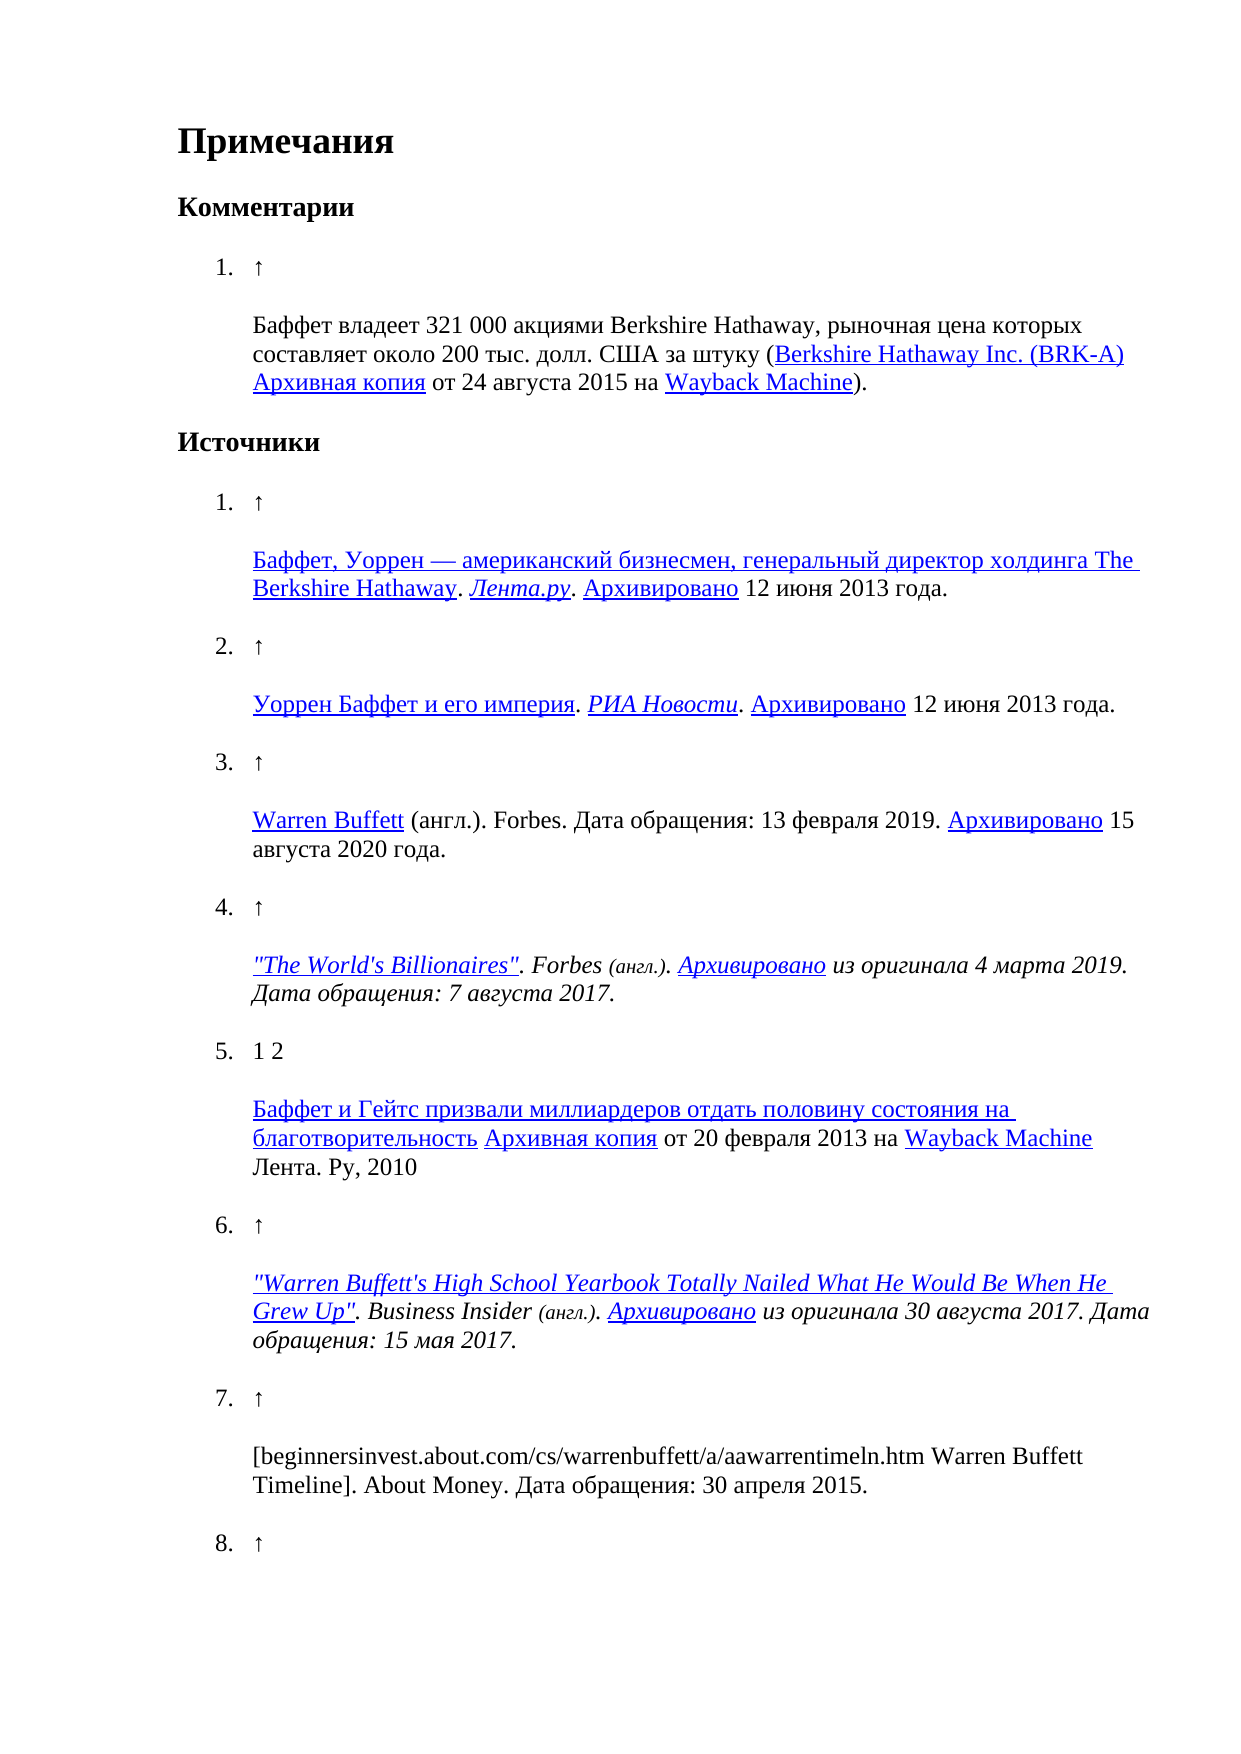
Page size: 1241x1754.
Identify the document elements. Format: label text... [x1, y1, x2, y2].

list ↑ [215, 1528, 1152, 1556]
text Баффет, Уоррен — американский бизнесмен, генеральный директор холдинга The Berkshire Hathaway (рус.). Лента.ру. Архивировано 12 июня 2013 года. [252, 545, 1152, 602]
list ↑ [215, 1383, 1152, 1412]
text Уоррен Баффет и его империя (рус.). РИА Новости. Архивировано 12 июня 2013 года. [252, 689, 1152, 718]
text Комментарии [177, 190, 1152, 223]
text Warren Buffett (англ.). Forbes. Дата обращения: 13 февраля 2019. Архивировано 15 августа 2020 года. [252, 805, 1152, 863]
text Баффет и Гейтс призвали миллиардеров отдать половину состояния на благотворительность Архивная копия от 20 февраля 2013 на Wayback Machine Лента. Ру, 2010 [252, 1094, 1152, 1181]
list 1 2 [215, 1036, 1152, 1065]
list ↑ [215, 252, 1152, 281]
list ↑ [215, 892, 1152, 921]
list ↑ [215, 631, 1152, 660]
text [beginnersinvest.about.com/cs/warrenbuffett/a/aawarrentimeln.htm Warren Buffett Timeline] (неопр.). About Money. Дата обращения: 30 апреля 2015. [252, 1441, 1152, 1498]
text "The World's Billionaires". Forbes (англ.). Архивировано из оригинала 4 марта 2019. Дата обращения: 7 августа 2017. [252, 950, 1152, 1007]
list ↑ [215, 1210, 1152, 1238]
text Источники [177, 425, 1152, 458]
text Примечания [177, 118, 1152, 161]
list ↑ [215, 487, 1152, 516]
text Баффет владеет 321 000 акциями Berkshire Hathaway, рыночная цена которых составляет около 200 тыс. долл. США за штуку (Berkshire Hathaway Inc. (BRK-A) Архивная копия от 24 августа 2015 на Wayback Machine). [252, 310, 1152, 396]
text "Warren Buffett's High School Yearbook Totally Nailed What He Would Be When He Grew Up". Business Insider (англ.). Архивировано из оригинала 30 августа 2017. Дата обращения: 15 мая 2017. [252, 1268, 1152, 1354]
list ↑ [215, 747, 1152, 776]
